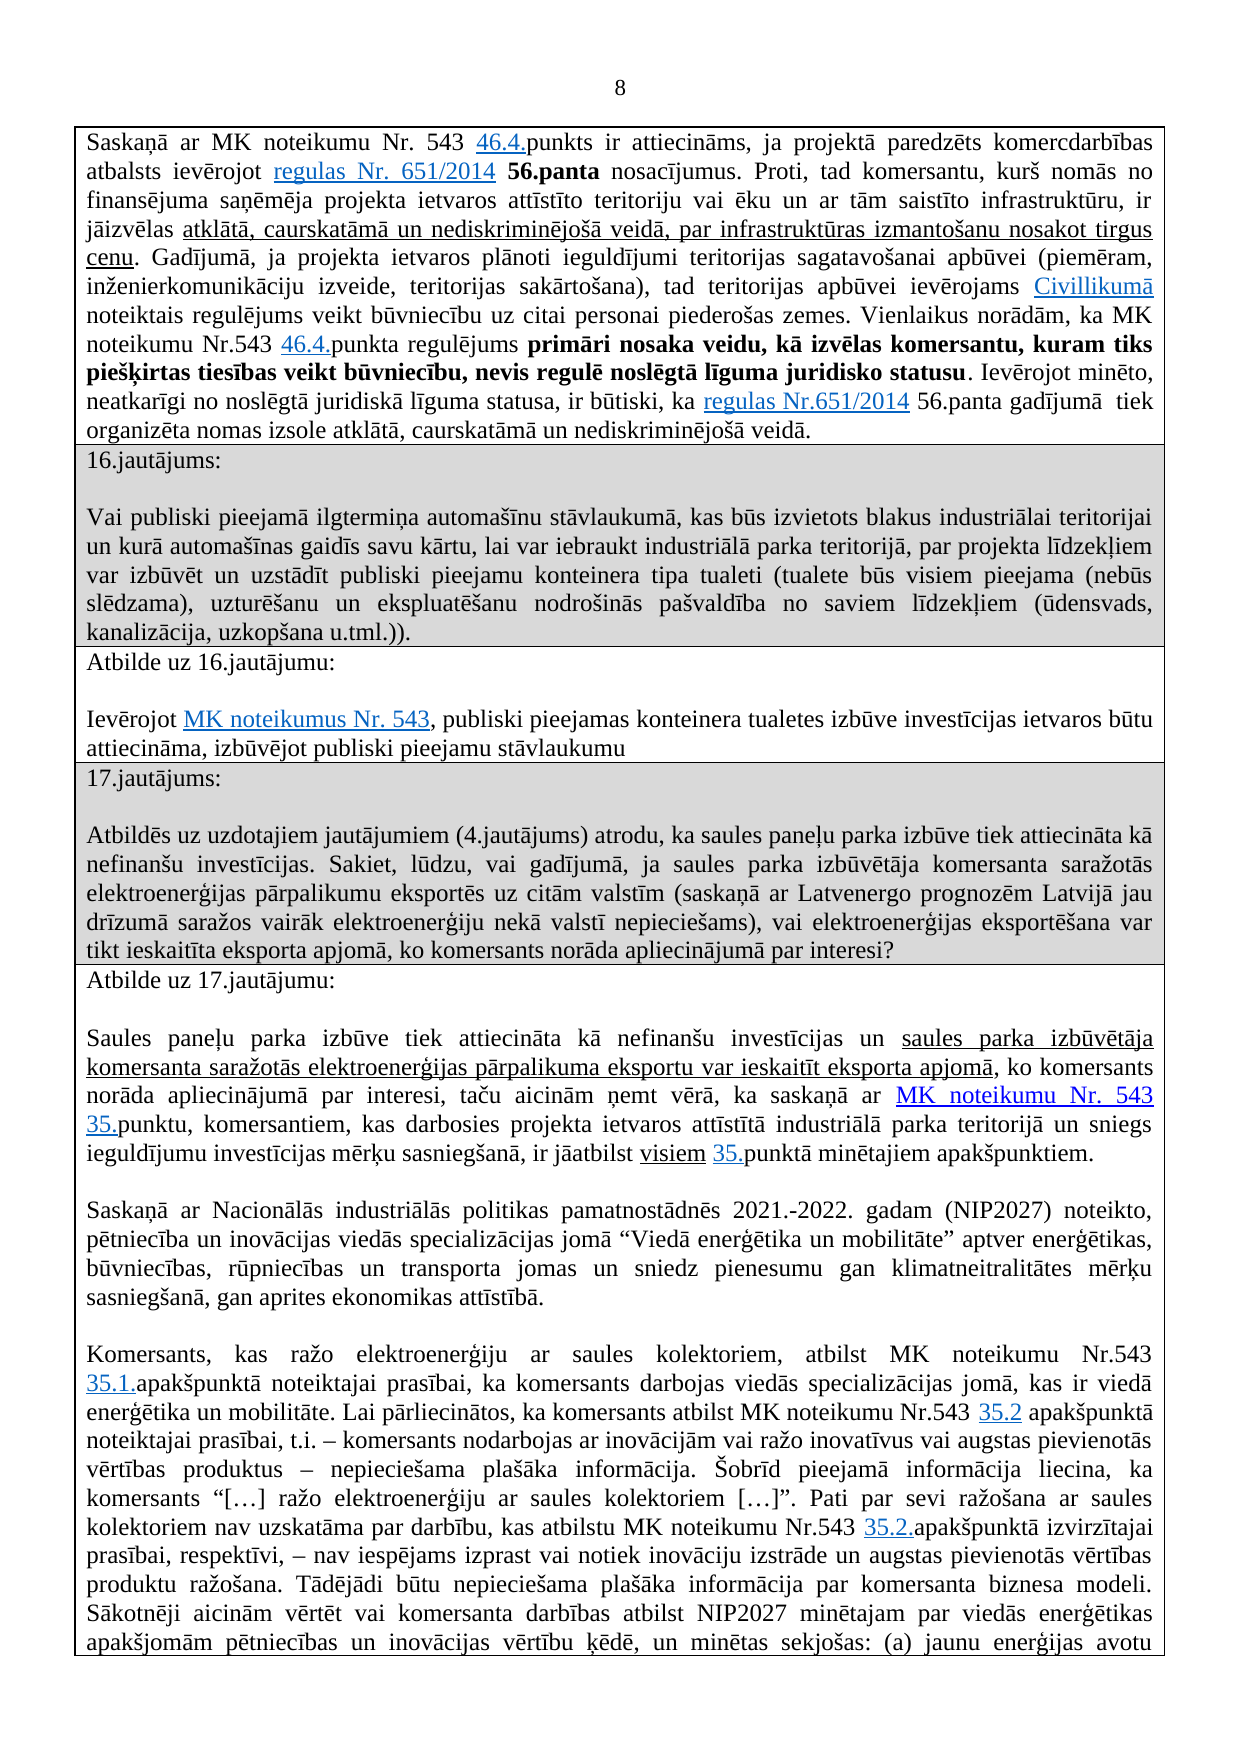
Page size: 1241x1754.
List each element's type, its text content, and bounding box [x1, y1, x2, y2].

table_cell Atbilde uz 16.jautājumu: Ievērojot MK noteikumus Nr. 543, publiski pieejamas konteinera tualetes izbūve investīcijas ietvaros būtu attiecināma, izbūvējot publiski pieejamu stāvlaukumu [76, 647, 1164, 762]
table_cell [76, 965, 1164, 1655]
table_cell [76, 128, 1164, 444]
table_cell 16.jautājums: Vai publiski pieejamā ilgtermiņa automašīnu stāvlaukumā, kas būs izvietots blakus industriālai teritorijai un kurā automašīnas gaidīs savu kārtu, lai var iebraukt industriālā parka teritorijā, par projekta līdzekļiem var izbūvēt un uzstādīt publiski pieejamu konteinera tipa tualeti (tualete būs visiem pieejama (nebūs slēdzama), uzturēšanu un ekspluatēšanu nodrošinās pašvaldība no saviem līdzekļiem (ūdensvads, kanalizācija, uzkopšana u.tml.)). [76, 445, 1164, 646]
table_cell 17.jautājums: Atbildēs uz uzdotajiem jautājumiem (4.jautājums) atrodu, ka saules paneļu parka izbūve tiek attiecināta kā nefinanšu investīcijas. Sakiet, lūdzu, vai gadījumā, ja saules parka izbūvētāja komersanta saražotās elektroenerģijas pārpalikumu eksportēs uz citām valstīm (saskaņā ar Latvenergo prognozēm Latvijā jau drīzumā saražos vairāk elektroenerģiju nekā valstī nepieciešams), vai elektroenerģijas eksportēšana var tikt ieskaitīta eksporta apjomā, ko komersants norāda apliecinājumā par interesi? [76, 763, 1164, 964]
